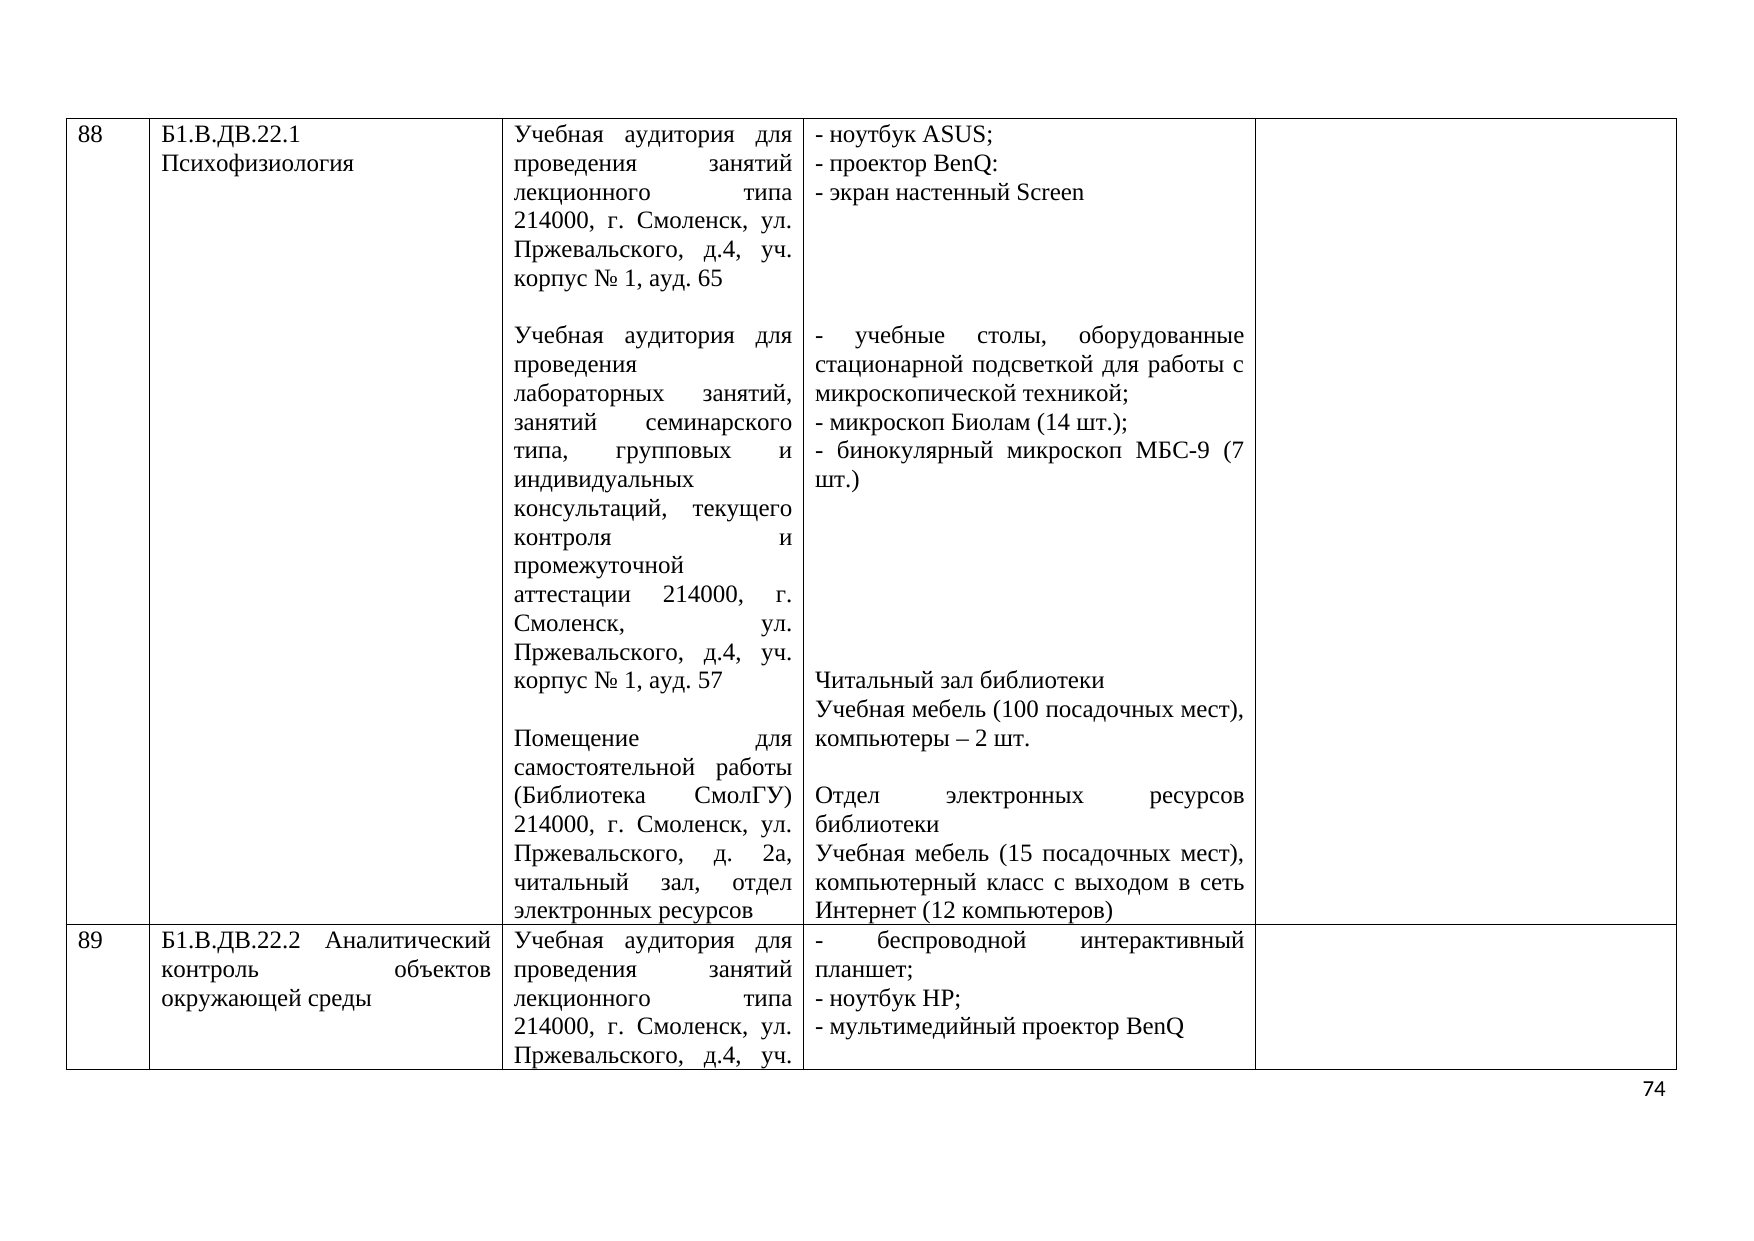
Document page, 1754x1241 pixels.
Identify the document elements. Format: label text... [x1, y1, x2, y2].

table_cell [150, 925, 502, 1069]
table_cell - ноутбук ASUS; - проектор BenQ: - экран настенный Screen - учебные столы, оборудованные стационарной подсветкой для работы с микроскопической техникой; - микроскоп Биолам (14 шт.); - бинокулярный микроскоп МБС-9 (7 шт.) Читальный зал библиотеки Учебная мебель (100 посадочных мест), компьютеры – 2 шт. Отдел электронных ресурсов библиотеки Учебная мебель (15 посадочных мест), компьютерный класс с выходом в сеть Интернет (12 компьютеров) [804, 119, 1255, 924]
table_cell Учебная аудитория для проведения занятий лекционного типа 214000, г. Смоленск, ул. Пржевальского, д.4, уч. корпус № 1, ауд. 65 Учебная аудитория для проведения лабораторных занятий, занятий семинарского типа, групповых и индивидуальных консультаций, текущего контроля и промежуточной аттестации 214000, г. Смоленск, ул. Пржевальского, д.4, уч. корпус № 1, ауд. 57 Помещение для самостоятельной работы (Библиотека СмолГУ) 214000, г. Смоленск, ул. Пржевальского, д. 2а, читальный зал, отдел электронных ресурсов [503, 119, 803, 924]
table_cell [1256, 925, 1676, 1069]
table_cell 89 [67, 925, 149, 1069]
table_cell [1256, 119, 1676, 924]
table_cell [804, 925, 1255, 1069]
table_cell Б1.В.ДВ.22.1 Психофизиология [150, 119, 502, 924]
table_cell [503, 925, 803, 1069]
table_cell 88 [67, 119, 149, 924]
